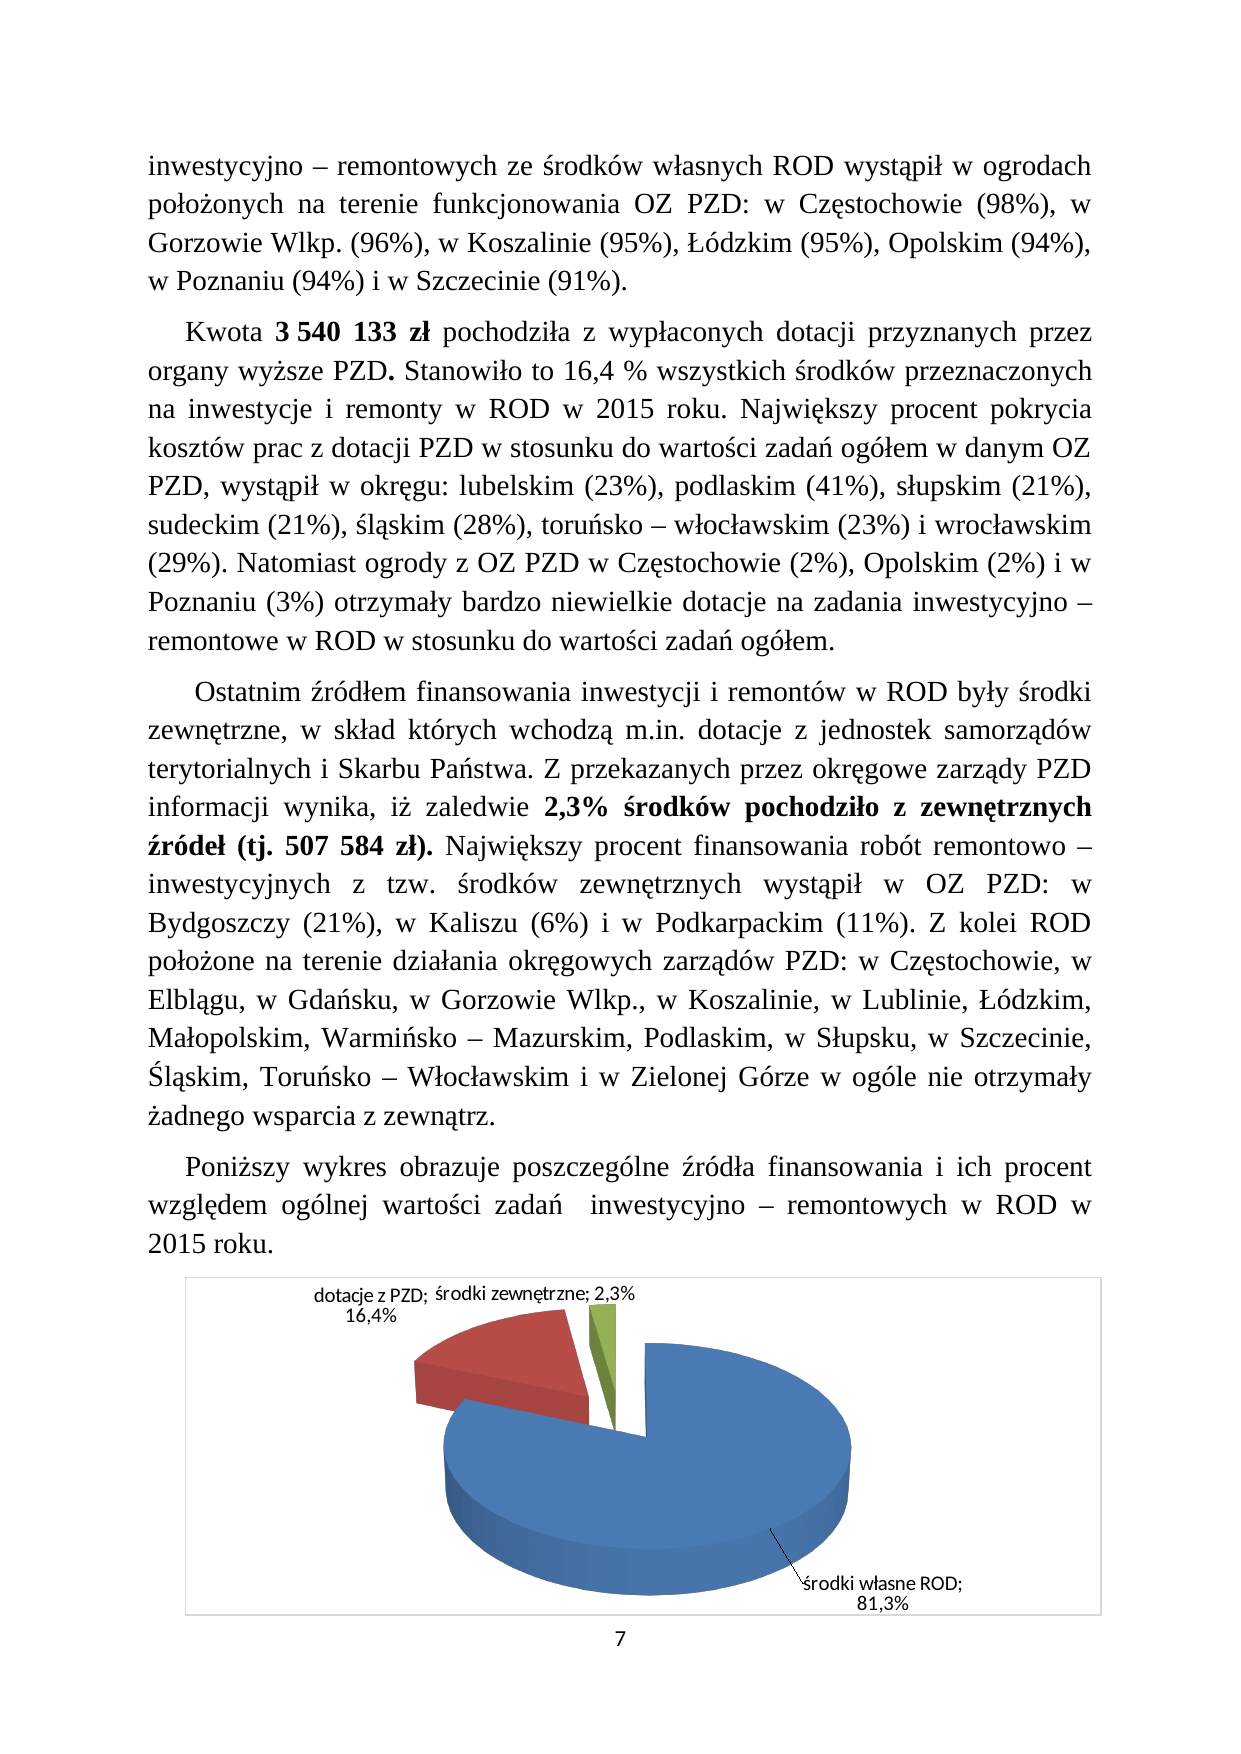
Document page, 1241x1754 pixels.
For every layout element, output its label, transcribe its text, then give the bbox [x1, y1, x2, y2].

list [148, 148, 1093, 297]
list Ostatnim źródłem finansowania inwestycji i remontów w ROD były środki zewnętrzne, w skład których wchodzą m.in. dotacje z jednostek samorządów terytorialnych i Skarbu Państwa. Z przekazanych przez okręgowe zarządy PZD informacji wynika, iż zaledwie 2,3% środków pochodziło z zewnętrznych źródeł (tj. 507 584 zł). Największy procent finansowania robót remontowo – inwestycyjnych z tzw. środków zewnętrznych wystąpił w OZ PZD: w Bydgoszczy (21%), w Kaliszu (6%) i w Podkarpackim (11%). Z kolei ROD położone na terenie działania okręgowych zarządów PZD: w Częstochowie, w Elblągu, w Gdańsku, w Gorzowie Wlkp., w Koszalinie, w Lublinie, Łódzkim, Małopolskim, Warmińsko – Mazurskim, Podlaskim, w Słupsku, w Szczecinie, Śląskim, Toruńsko – Włocławskim i w Zielonej Górze w ogóle nie otrzymały żadnego wsparcia z zewnątrz. [148, 674, 1093, 1131]
list Poniższy wykres obrazuje poszczególne źródła finansowania i ich procent względem ogólnej wartości zadań inwestycyjno – remontowych w ROD w 2015 roku. [148, 1149, 1093, 1259]
list Kwota 3 540 133 zł pochodziła z wypłaconych dotacji przyznanych przez organy wyższe PZD. Stanowiło to 16,4 % wszystkich środków przeznaczonych na inwestycje i remonty w ROD w 2015 roku. Największy procent pokrycia kosztów prac z dotacji PZD w stosunku do wartości zadań ogółem w danym OZ PZD, wystąpił w okręgu: lubelskim (23%), podlaskim (41%), słupskim (21%), sudeckim (21%), śląskim (28%), toruńsko – włocławskim (23%) i wrocławskim (29%). Natomiast ogrody z OZ PZD w Częstochowie (2%), Opolskim (2%) i w Poznaniu (3%) otrzymały bardzo niewielkie dotacje na zadania inwestycyjno – remontowe w ROD w stosunku do wartości zadań ogółem. [148, 314, 1093, 656]
